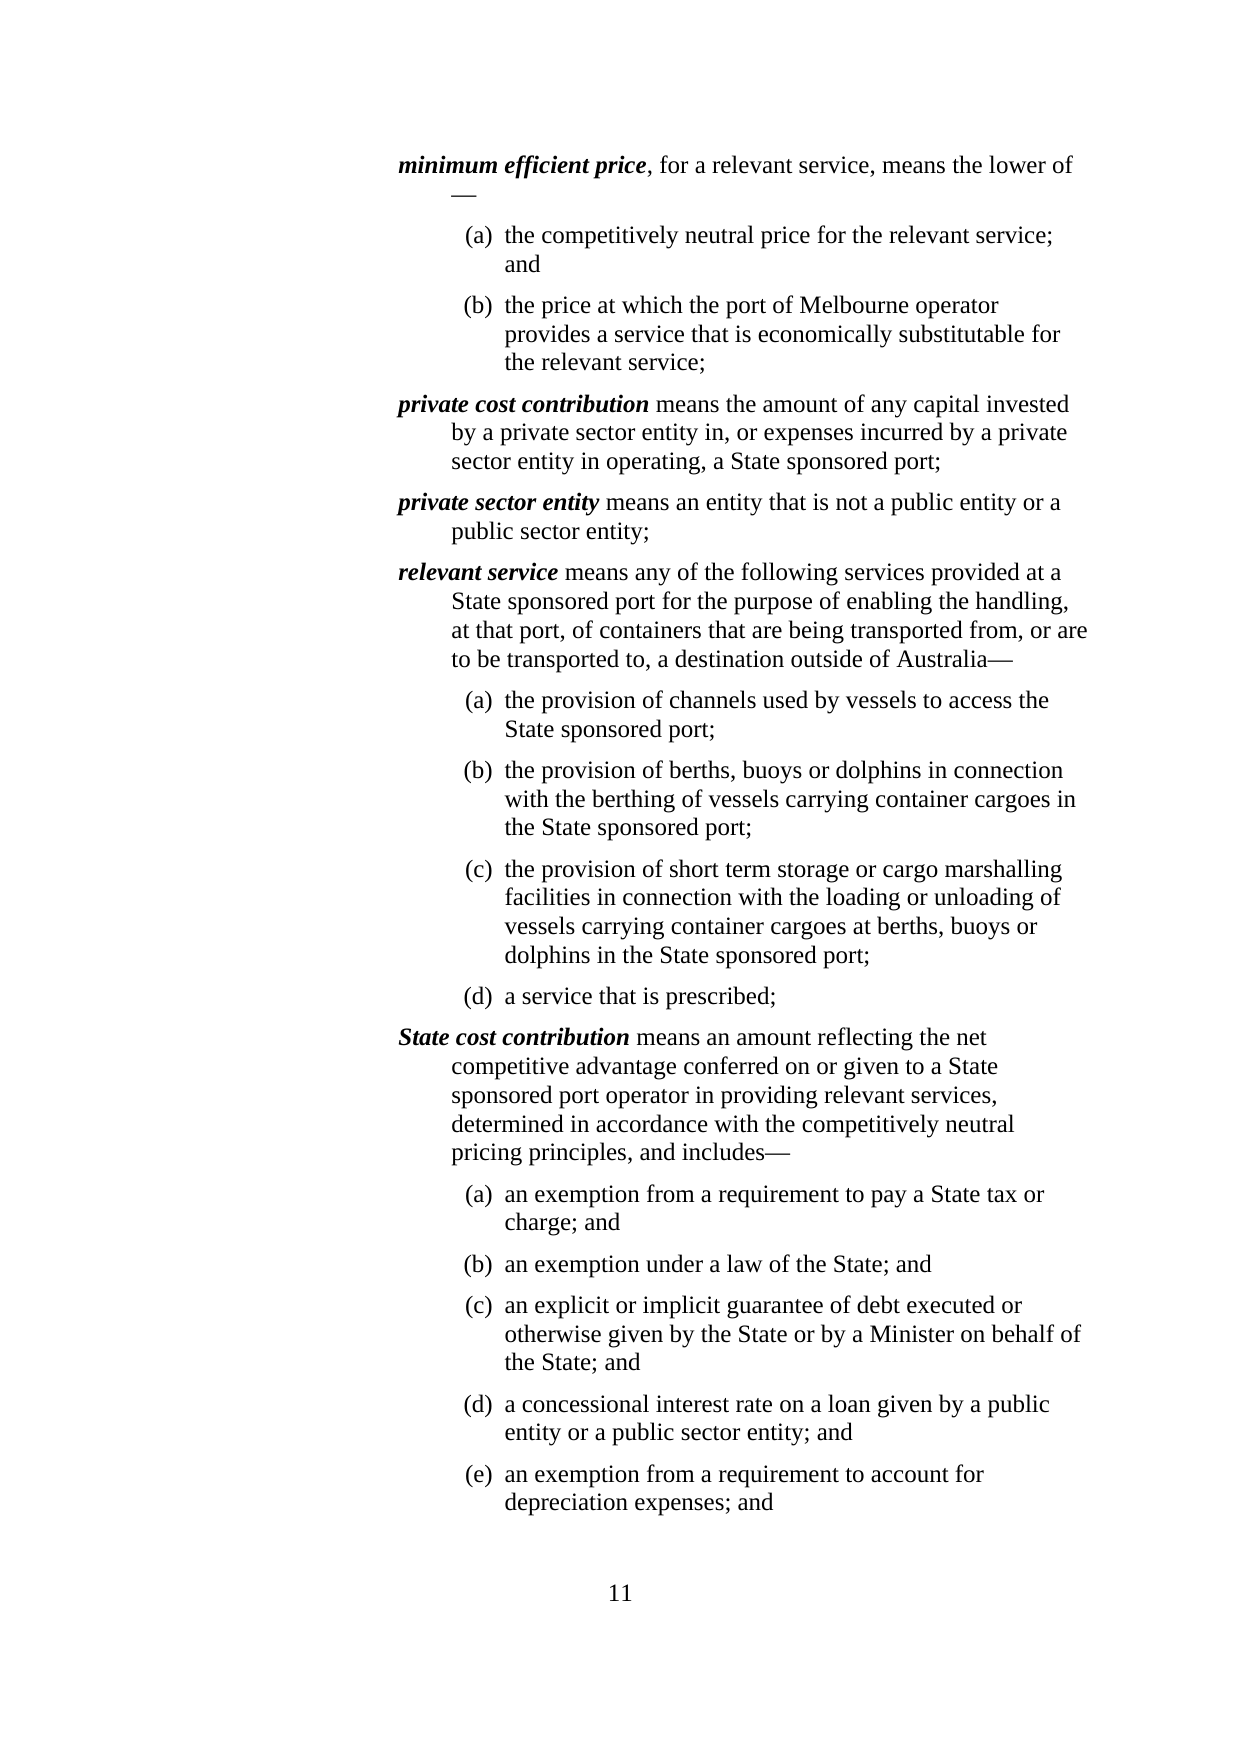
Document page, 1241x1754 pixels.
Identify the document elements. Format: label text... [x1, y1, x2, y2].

subtitle (a) the provision of channels used by vessels to access the State sponsored port; [150, 685, 1090, 742]
subtitle (a) the competitively neutral price for the relevant service; and [150, 220, 1090, 277]
subtitle (a) an exemption from a requirement to pay a State tax or charge; and [150, 1179, 1090, 1236]
text State cost contribution means an amount reflecting the net competitive advantage conferred on or given to a State sponsored port operator in providing relevant services, determined in accordance with the competitively neutral pricing principles, and includes— [398, 1022, 1090, 1166]
subtitle (b) the price at which the port of Melbourne operator provides a service that is economically substitutable for the relevant service; [150, 290, 1090, 376]
subtitle (c) an explicit or implicit guarantee of debt executed or otherwise given by the State or by a Minister on behalf of the State; and [150, 1290, 1090, 1376]
subtitle (e) an exemption from a requirement to account for depreciation expenses; and [150, 1459, 1090, 1516]
subtitle (d) a service that is prescribed; [150, 981, 1090, 1010]
subtitle (b) an exemption under a law of the State; and [150, 1249, 1090, 1277]
text private sector entity means an entity that is not a public entity or a public sector entity; [398, 487, 1090, 545]
text private cost contribution means the amount of any capital invested by a private sector entity in, or expenses incurred by a private sector entity in operating, a State sponsored port; [398, 389, 1090, 475]
text minimum efficient price, for a relevant service, means the lower of— [398, 150, 1090, 207]
text relevant service means any of the following services provided at a State sponsored port for the purpose of enabling the handling, at that port, of containers that are being transported from, or are to be transported to, a destination outside of Australia— [398, 557, 1090, 672]
subtitle (c) the provision of short term storage or cargo marshalling facilities in connection with the loading or unloading of vessels carrying container cargoes at berths, buoys or dolphins in the State sponsored port; [150, 854, 1090, 969]
subtitle (b) the provision of berths, buoys or dolphins in connection with the berthing of vessels carrying container cargoes in the State sponsored port; [150, 755, 1090, 841]
subtitle (d) a concessional interest rate on a loan given by a public entity or a public sector entity; and [150, 1389, 1090, 1446]
